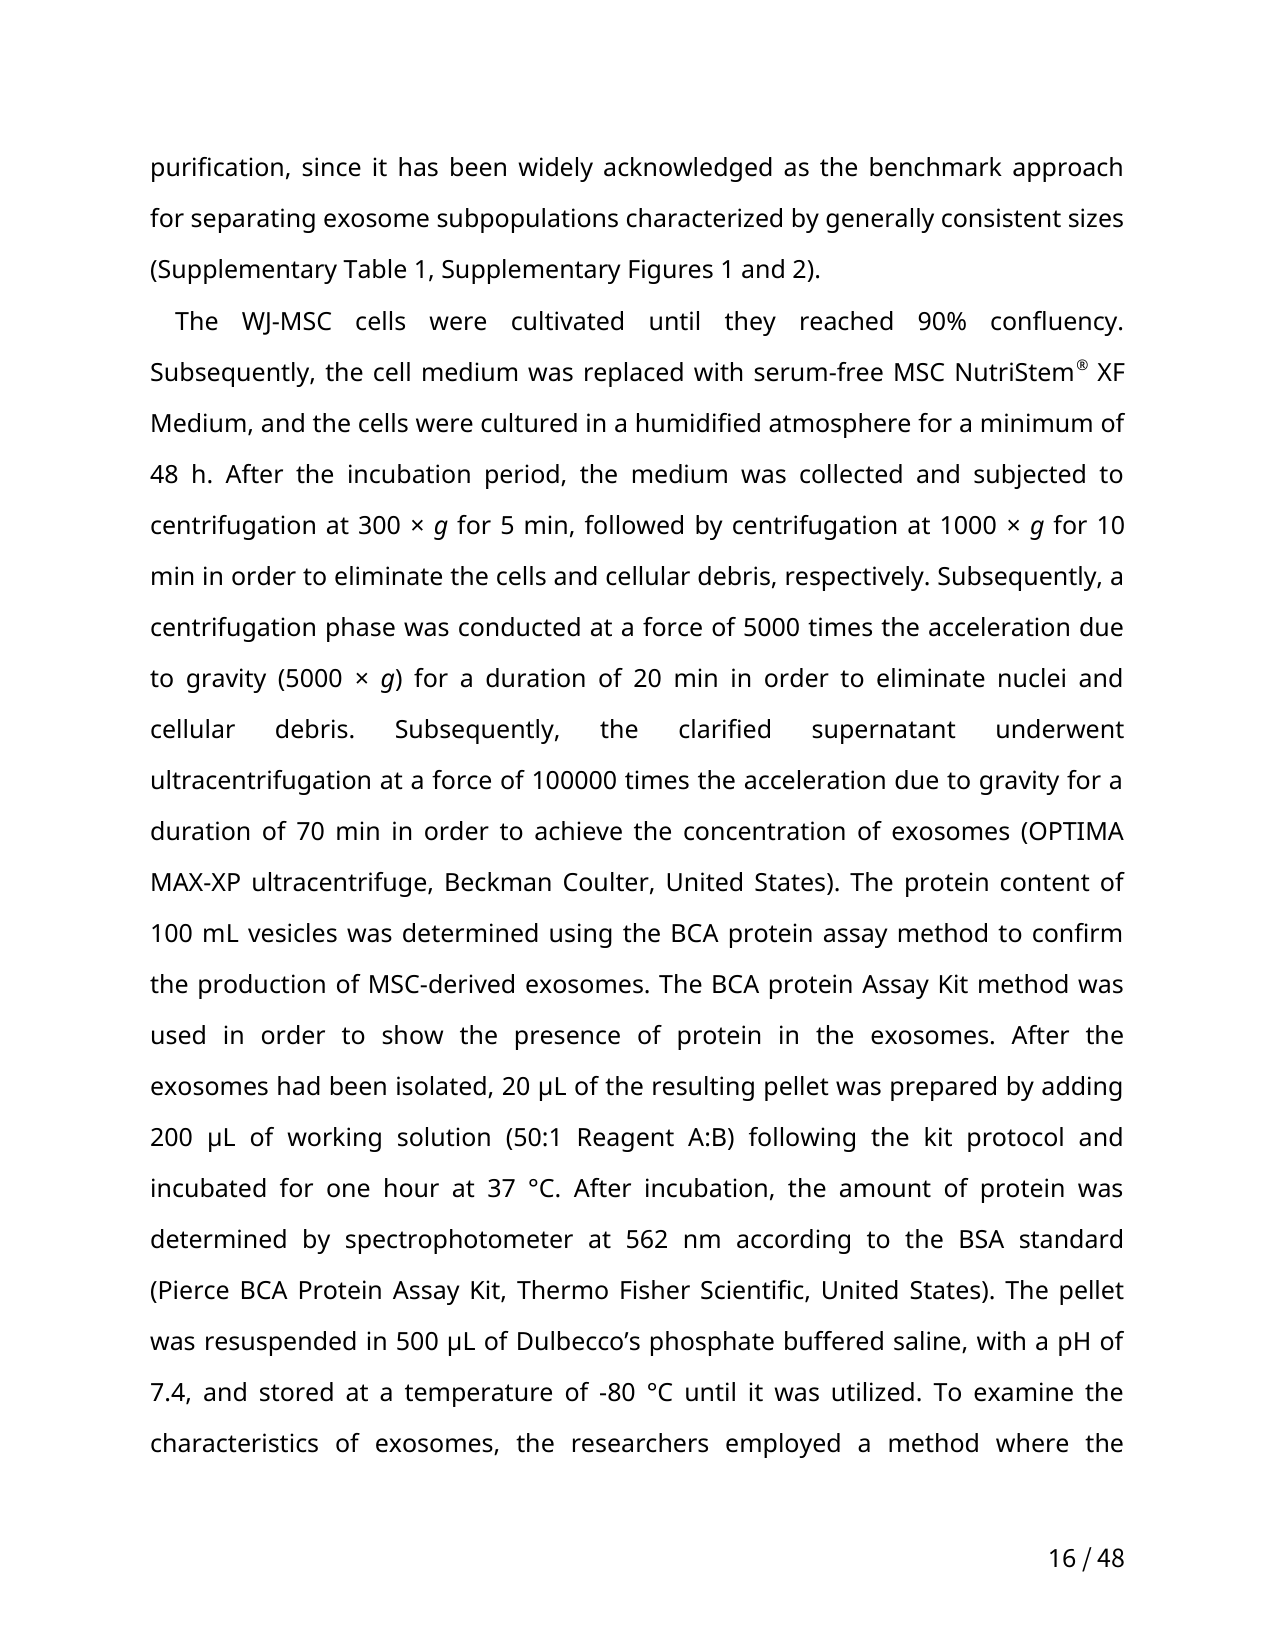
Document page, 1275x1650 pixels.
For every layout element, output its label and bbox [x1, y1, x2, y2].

text [150, 303, 1125, 1460]
text [150, 150, 1125, 286]
